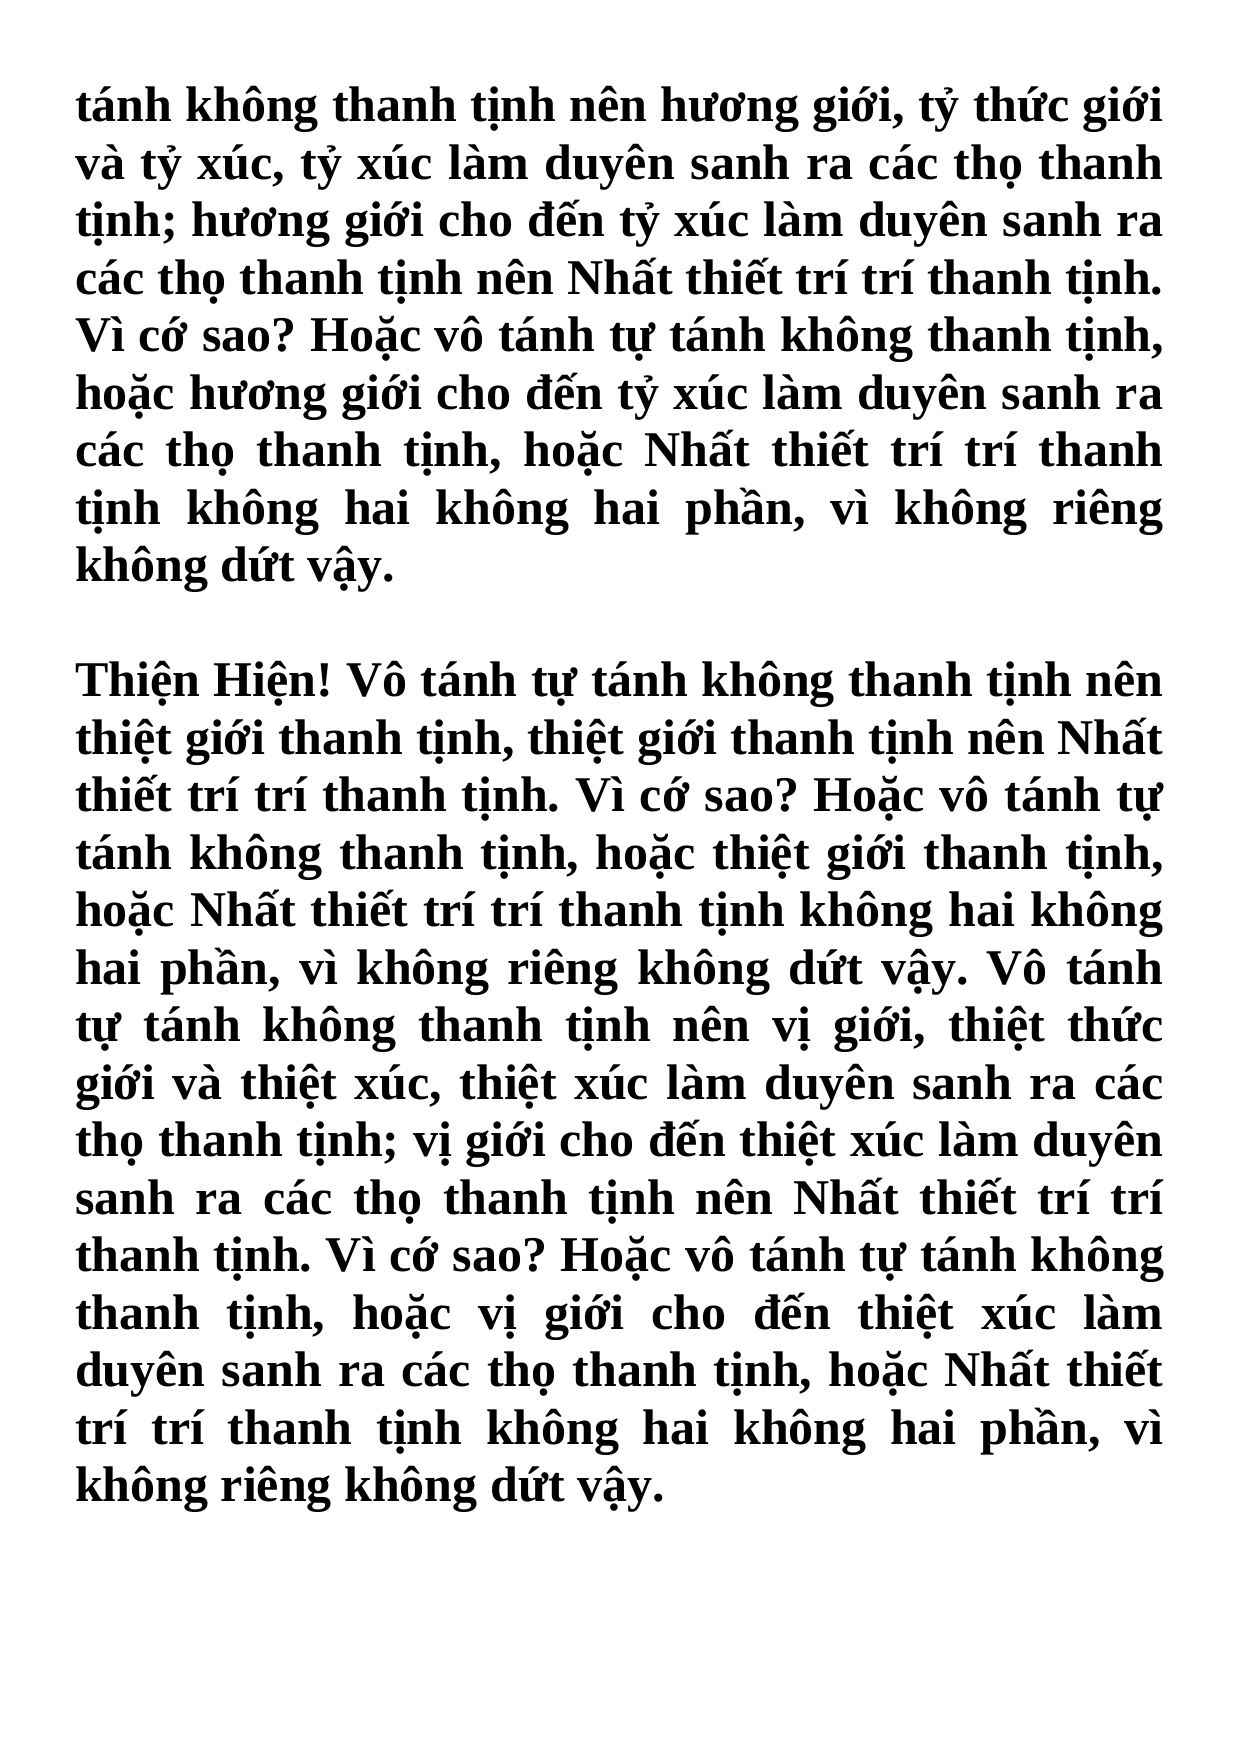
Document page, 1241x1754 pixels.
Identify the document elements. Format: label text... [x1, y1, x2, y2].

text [75, 75, 1165, 592]
text Thiện Hiện! Vô tánh tự tánh không thanh tịnh nên thiệt giới thanh tịnh, thiệt giới thanh tịnh nên Nhất thiết trí trí thanh tịnh. Vì cớ sao? Hoặc vô tánh tự tánh không thanh tịnh, hoặc thiệt giới thanh tịnh, hoặc Nhất thiết trí trí thanh tịnh không hai không hai phần, vì không riêng không dứt vậy. Vô tánh tự tánh không thanh tịnh nên vị giới, thiệt thức giới và thiệt xúc, thiệt xúc làm duyên sanh ra các thọ thanh tịnh; vị giới cho đến thiệt xúc làm duyên sanh ra các thọ thanh tịnh nên Nhất thiết trí trí thanh tịnh. Vì cớ sao? Hoặc vô tánh tự tánh không thanh tịnh, hoặc vị giới cho đến thiệt xúc làm duyên sanh ra các thọ thanh tịnh, hoặc Nhất thiết trí trí thanh tịnh không hai không hai phần, vì không riêng không dứt vậy. [75, 650, 1165, 1512]
